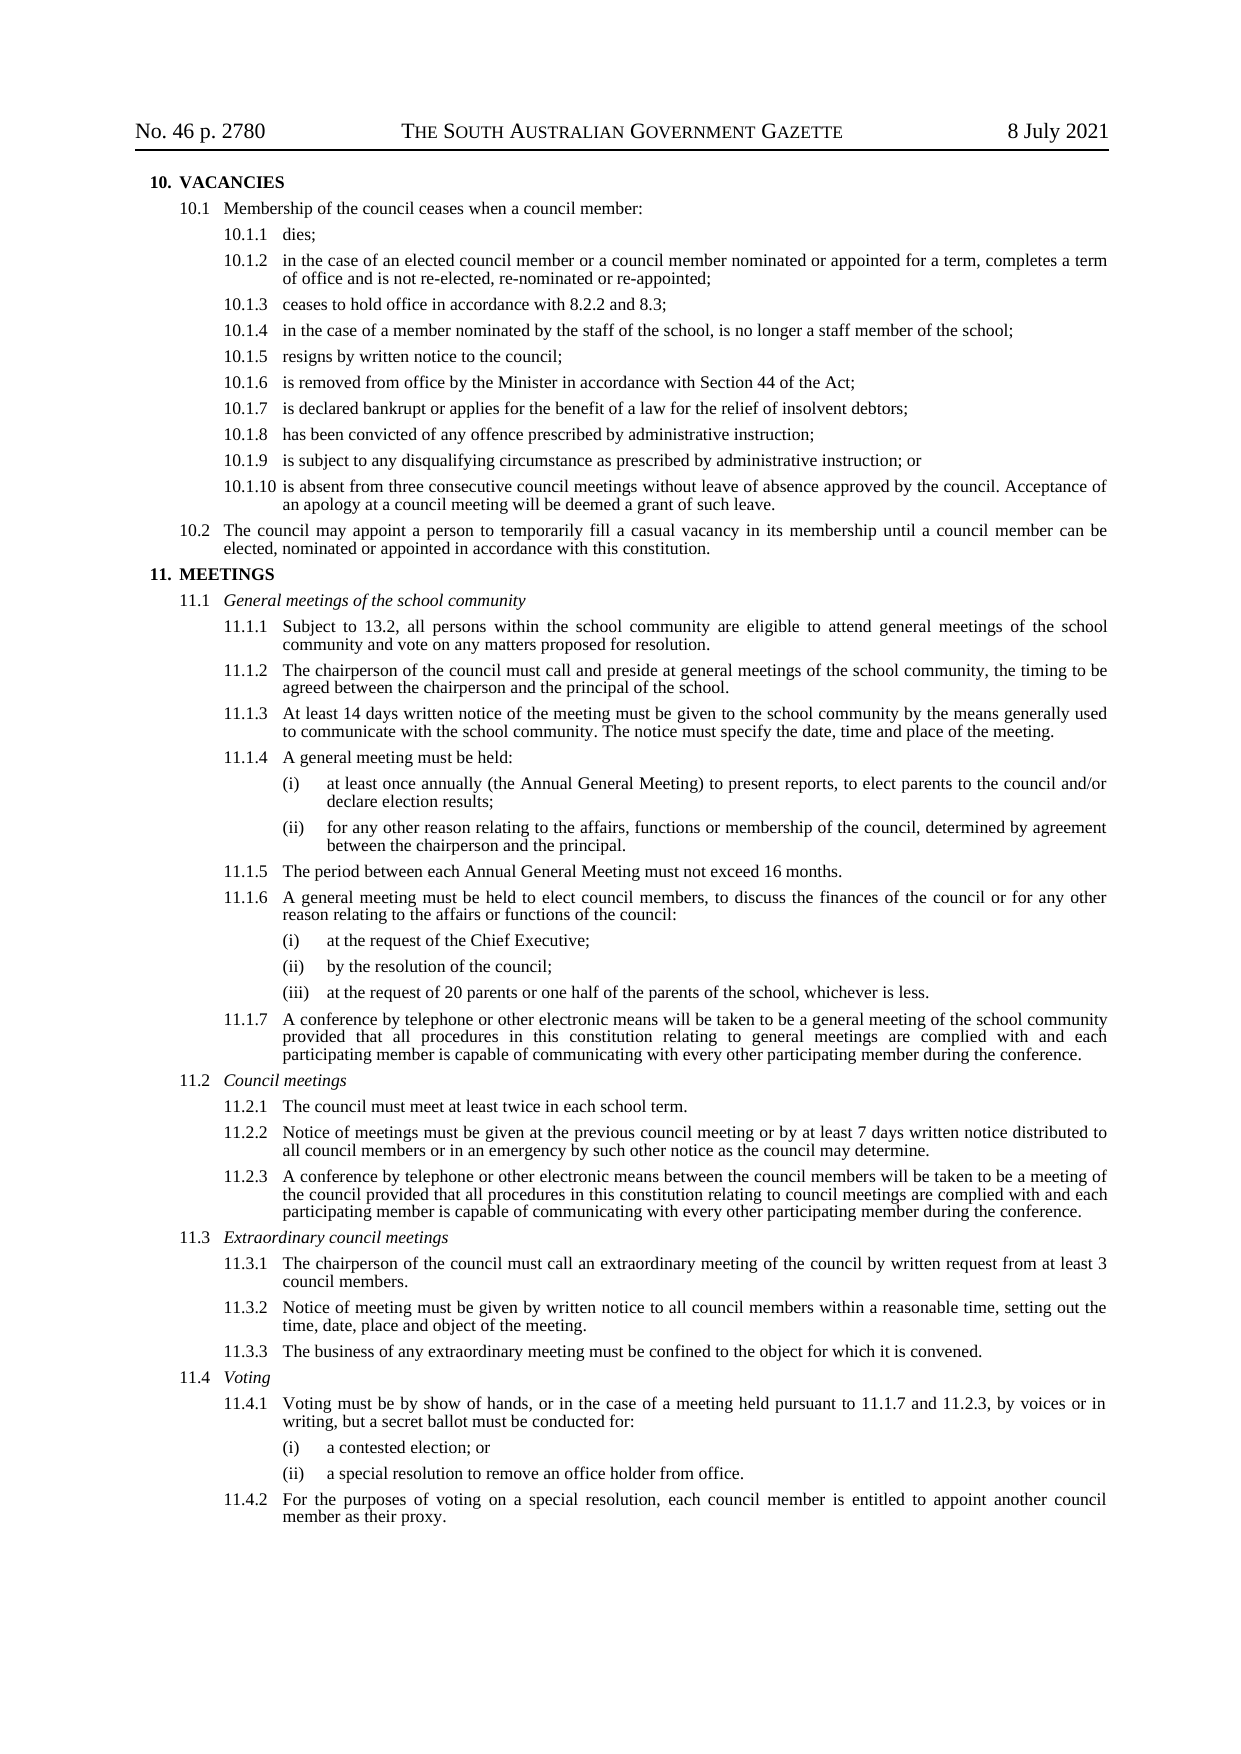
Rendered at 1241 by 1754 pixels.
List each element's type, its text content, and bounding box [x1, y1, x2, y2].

text 10.1.4 in the case of a member nominated by the staff of the school, is no longer a staff member of the school; [223, 322, 1109, 340]
text 10.1.7 is declared bankrupt or applies for the benefit of a law for the relief of insolvent debtors; [223, 400, 1109, 418]
text 11.4.2 For the purposes of voting on a special resolution, each council member is entitled to appoint another council member as their proxy. [223, 1491, 1109, 1526]
text 11.1.1 Subject to 13.2, all persons within the school community are eligible to attend general meetings of the school community and vote on any matters proposed for resolution. [223, 618, 1109, 653]
text 11.1.4 A general meeting must be held: [223, 749, 1109, 767]
text 11.3.3 The business of any extraordinary meeting must be confined to the object for which it is convened. [223, 1343, 1109, 1361]
text 11.3.2 Notice of meeting must be given by written notice to all council members within a reasonable time, setting out the time, date, place and object of the meeting. [223, 1299, 1109, 1335]
text 10.1.6 is removed from office by the Minister in accordance with Section 44 of the Act; [223, 374, 1109, 392]
text 11.4.1 Voting must be by show of hands, or in the case of a meeting held pursuant to 11.1.7 and 11.2.3, by voices or in writing, but a secret ballot must be conducted for: [223, 1395, 1109, 1431]
text 10.1.1 dies; [223, 226, 1109, 244]
text 11.1.3 At least 14 days written notice of the meeting must be given to the school community by the means generally used to communicate with the school community. The notice must specify the date, time and place of the meeting. [223, 706, 1109, 741]
text 10.1.8 has been convicted of any offence prescribed by administrative instruction; [223, 426, 1109, 444]
text (i) a contested election; or [282, 1439, 1109, 1457]
text 11.2.1 The council must meet at least twice in each school term. [223, 1098, 1109, 1116]
text 11.1 General meetings of the school community [179, 592, 1109, 610]
text 11.3.1 The chairperson of the council must call an extraordinary meeting of the council by written request from at least 3 council members. [223, 1256, 1109, 1291]
text 11.1.2 The chairperson of the council must call and preside at general meetings of the school community, the timing to be agreed between the chairperson and the principal of the school. [223, 662, 1109, 697]
text 10.1 Membership of the council ceases when a council member: [179, 200, 1109, 218]
text 10.1.10 is absent from three consecutive council meetings without leave of absence approved by the council. Acceptance of an apology at a council meeting will be deemed a grant of such leave. [223, 478, 1109, 514]
text 10.1.5 resigns by written notice to the council; [223, 348, 1109, 366]
text 11. MEETINGS [149, 566, 1109, 584]
text (iii) at the request of 20 parents or one half of the parents of the school, whichever is less. [282, 985, 1109, 1002]
text (ii) a special resolution to remove an office holder from office. [282, 1465, 1109, 1483]
text (i) at least once annually (the Annual General Meeting) to present reports, to elect parents to the council and/or declare election results; [282, 775, 1109, 811]
text 10.1.2 in the case of an elected council member or a council member nominated or appointed for a term, completes a term of office and is not re-elected, re-nominated or re-appointed; [223, 252, 1109, 288]
text 10.1.9 is subject to any disqualifying circumstance as prescribed by administrative instruction; or [223, 452, 1109, 470]
text 11.1.6 A general meeting must be held to elect council members, to discuss the finances of the council or for any other reason relating to the affairs or functions of the council: [223, 889, 1109, 924]
text (ii) by the resolution of the council; [282, 959, 1109, 976]
text 10.2 The council may appoint a person to temporarily fill a casual vacancy in its membership until a council member can be elected, nominated or appointed in accordance with this constitution. [179, 522, 1109, 558]
text 11.4 Voting [179, 1369, 1109, 1387]
text 11.2.3 A conference by telephone or other electronic means between the council members will be taken to be a meeting of the council provided that all procedures in this constitution relating to council meetings are complied with and each participating member is capable of communicating with every other participating member during the conference. [223, 1168, 1109, 1221]
text 10.1.3 ceases to hold office in accordance with 8.2.2 and 8.3; [223, 296, 1109, 314]
text 11.1.5 The period between each Annual General Meeting must not exceed 16 months. [223, 863, 1109, 881]
text 10. VACANCIES [149, 174, 1109, 192]
text 11.2.2 Notice of meetings must be given at the previous council meeting or by at least 7 days written notice distributed to all council members or in an emergency by such other notice as the council may determine. [223, 1124, 1109, 1160]
text (i) at the request of the Chief Executive; [282, 933, 1109, 950]
text 11.2 Council meetings [179, 1072, 1109, 1090]
text 11.3 Extraordinary council meetings [179, 1229, 1109, 1247]
text (ii) for any other reason relating to the affairs, functions or membership of the council, determined by agreement between the chairperson and the principal. [282, 819, 1109, 854]
text 11.1.7 A conference by telephone or other electronic means will be taken to be a general meeting of the school community provided that all procedures in this constitution relating to general meetings are complied with and each participating member is capable of communicating with every other participating member during the conference. [223, 1011, 1109, 1064]
